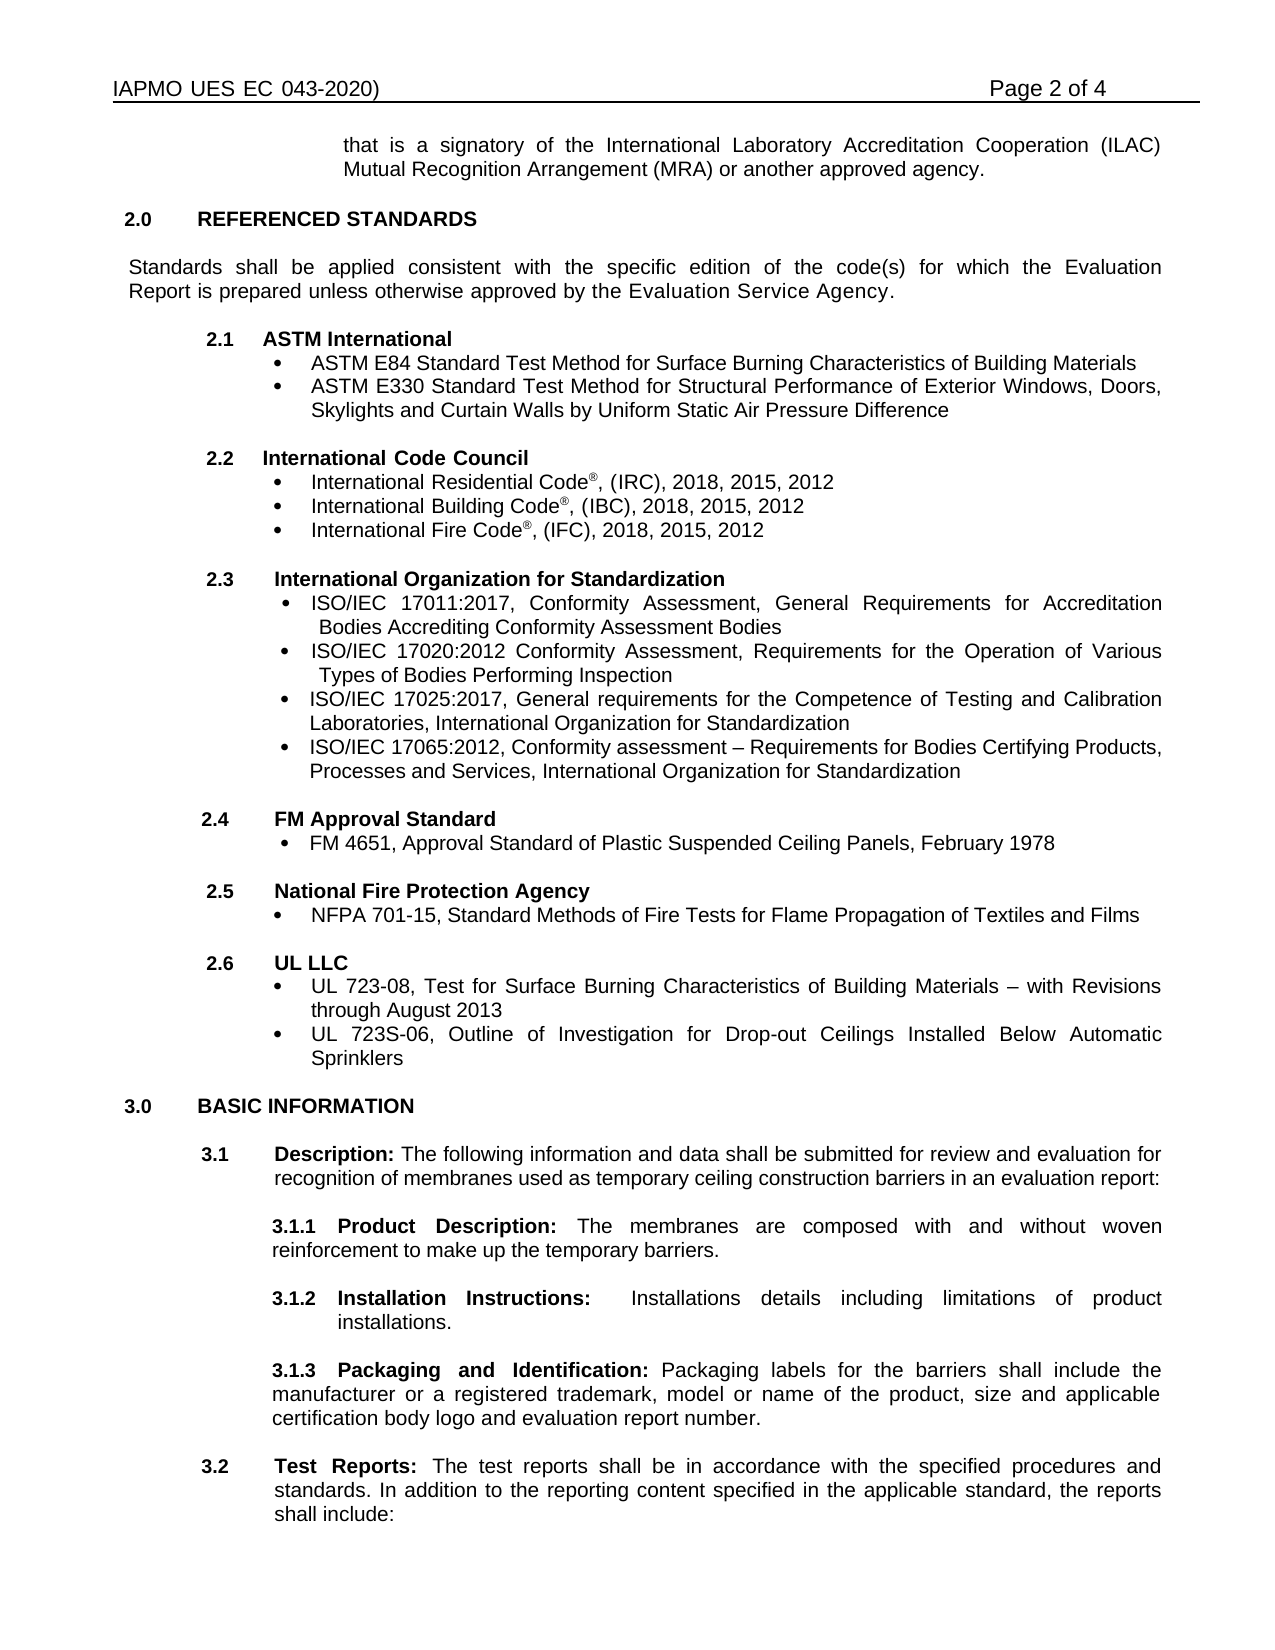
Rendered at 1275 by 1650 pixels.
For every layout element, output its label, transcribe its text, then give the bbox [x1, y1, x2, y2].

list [270, 133, 1162, 181]
list UL 723-08, Test for Surface Burning Characteristics of Building Materials – with Revisions through August 2013 [274, 974, 1162, 1022]
list FM 4651, Approval Standard of Plastic Suspended Ceiling Panels, February 1978 [281, 831, 1162, 854]
list International Building Code®, (IBC), 2018, 2015, 2012 [274, 494, 1162, 518]
list ASTM International [206, 326, 1162, 350]
list Description: The following information and data shall be submitted for review and evaluation for recognition of membranes used as temporary ceiling construction barriers in an evaluation report: [201, 1142, 1162, 1190]
subtitle International Organization for Standardization [206, 567, 1162, 591]
list Installation Instructions: Installations details including limitations of product installations. [272, 1286, 1162, 1334]
list FM Approval Standard [201, 807, 1162, 831]
list REFERENCED STANDARDS [124, 207, 1162, 231]
subtitle National Fire Protection Agency [206, 878, 1162, 902]
list ASTM E330 Standard Test Method for Structural Performance of Exterior Windows, Doors, Skylights and Curtain Walls by Uniform Static Air Pressure Difference [274, 374, 1162, 422]
subtitle International Code Council [206, 446, 1162, 470]
list ISO/IEC 17065:2012, Conformity assessment – Requirements for Bodies Certifying Products, Processes and Services, International Organization for Standardization [281, 735, 1162, 783]
list NFPA 701-15, Standard Methods of Fire Tests for Flame Propagation of Textiles and Films [274, 902, 1162, 926]
list UL 723S-06, Outline of Investigation for Drop-out Ceilings Installed Below Automatic Sprinklers [274, 1022, 1162, 1070]
list International Residential Code®, (IRC), 2018, 2015, 2012 [274, 470, 1162, 494]
list Product Description: The membranes are composed with and without woven reinforcement to make up the temporary barriers. [272, 1214, 1162, 1262]
subtitle UL LLC [206, 950, 1162, 974]
text Standards shall be applied consistent with the specific edition of the code(s) for which the Evaluation Report is prepared unless otherwise approved by the Evaluation Service Agency. [128, 254, 1162, 302]
list International Fire Code®, (IFC), 2018, 2015, 2012 [274, 518, 1162, 542]
list ASTM E84 Standard Test Method for Surface Burning Characteristics of Building Materials [274, 350, 1162, 374]
list Test Reports: The test reports shall be in accordance with the specified procedures and standards. In addition to the reporting content specified in the applicable standard, the reports shall include: [201, 1453, 1162, 1525]
list ISO/IEC 17011:2017, Conformity Assessment, General Requirements for Accreditation Bodies Accrediting Conformity Assessment Bodies [282, 591, 1162, 639]
list ISO/IEC 17025:2017, General requirements for the Competence of Testing and Calibration Laboratories, International Organization for Standardization [281, 687, 1162, 735]
list Packaging and Identification: Packaging labels for the barriers shall include the manufacturer or a registered trademark, model or name of the product, size and applicable certification body logo and evaluation report number. [272, 1358, 1162, 1429]
list BASIC INFORMATION [124, 1094, 1162, 1118]
list ISO/IEC 17020:2012 Conformity Assessment, Requirements for the Operation of Various Types of Bodies Performing Inspection [281, 639, 1162, 687]
